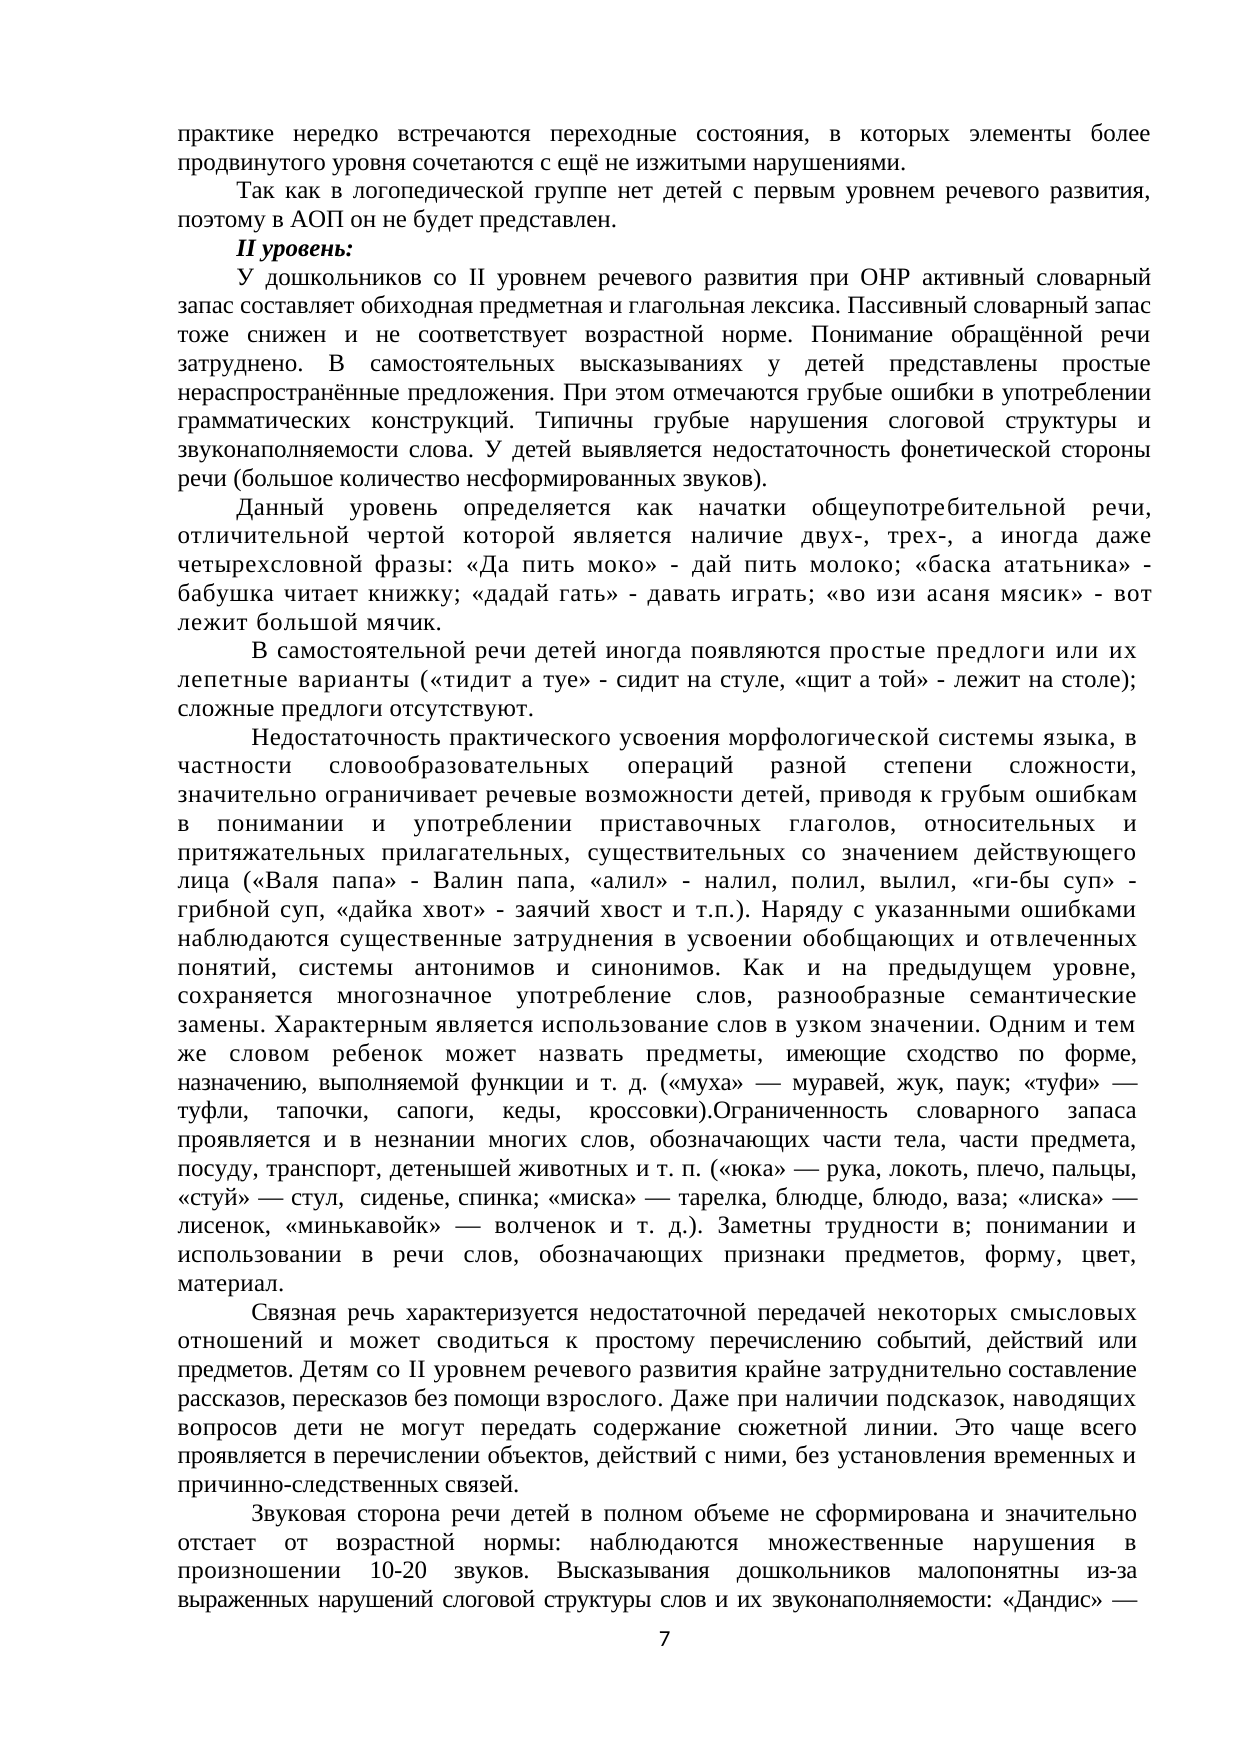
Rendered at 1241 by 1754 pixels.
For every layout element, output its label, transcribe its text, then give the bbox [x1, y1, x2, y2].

text Так как в логопедической группе нет детей с первым уровнем речевого развития, поэтому в АОП он не будет представлен. [177, 176, 1152, 233]
text Данный уровень определяется как начатки общеупотребительной речи, отличительной чертой которой является наличие двух-, трех-, а иногда даже четырехсловной фразы: «Да пить моко» - дай пить молоко; «баска ататьника» - бабушка читает книжку; «дадай гать» - давать играть; «во изи асаня мясик» - вот лежит большой мячик. [177, 492, 1152, 636]
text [177, 1498, 1137, 1613]
text Недостаточность практического усвоения морфологической системы языка, в частности словообразовательных операций разной степени сложности, значительно ограничивает речевые возможности детей, приводя к грубым ошибкам в понимании и употреблении приставочных глаголов, относительных и притяжательных прилагательных, существительных со значением действующего лица («Валя папа» - Валин папа, «алил» - налил, полил, вылил, «ги-бы суп» - грибной суп, «дайка хвот» - заячий хвост и т.п.). Наряду с указанными ошибками наблюдаются существенные затруднения в усвоении обобщающих и отвлеченных понятий, системы антонимов и синонимов. Как и на предыдущем уровне, сохраняется многозначное употребление слов, разнообразные семантические замены. Характерным является использование слов в узком значении. Одним и тем же словом ребенок может назвать предметы, имеющие сходство по форме, назначению, выполняемой функции и т. д. («муха» — муравей, жук, паук; «туфи» — туфли, тапочки, сапоги, кеды, кроссовки).Ограниченность словарного запаса проявляется и в незнании многих слов, обозначающих части тела, части предмета, посуду, транспорт, детенышей животных и т. п. («юка» — рука, локоть, плечо, пальцы, «стуй» — стул, сиденье, спинка; «миска» — тарелка, блюдце, блюдо, ваза; «лиска» — лисенок, «минькавойк» — волченок и т. д.). Заметны трудности в; понимании и использовании в речи слов, обозначающих признаки предметов, форму, цвет, материал. [177, 722, 1137, 1297]
text II уровень: [177, 233, 1152, 262]
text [177, 118, 1152, 176]
text Связная речь характеризуется недостаточной передачей некоторых смысловых отношений и может сводиться к простому перечислению событий, действий или предметов. Детям со II уровнем речевого развития крайне затруднительно составление рассказов, пересказов без помощи взрослого. Даже при наличии подсказок, наводящих вопросов дети не могут передать содержание сюжетной линии. Это чаще всего проявляется в перечислении объектов, действий с ними, без установления временных и причинно-следственных связей. [177, 1297, 1137, 1498]
text У дошкольников со II уровнем речевого развития при ОНР активный словарный запас составляет обиходная предметная и глагольная лексика. Пассивный словарный запас тоже снижен и не соответствует возрастной норме. Понимание обращённой речи затруднено. В самостоятельных высказываниях у детей представлены простые нераспространённые предложения. При этом отмечаются грубые ошибки в употреблении грамматических конструкций. Типичны грубые нарушения слоговой структуры и звуконаполняемости слова. У детей выявляется недостаточность фонетической стороны речи (большое количество несформированных звуков). [177, 262, 1152, 492]
text В самостоятельной речи детей иногда появляются простые предлоги или их лепетные варианты («тидит а туе» - сидит на стуле, «щит а той» - лежит на столе); сложные предлоги отсутствуют. [177, 636, 1137, 722]
